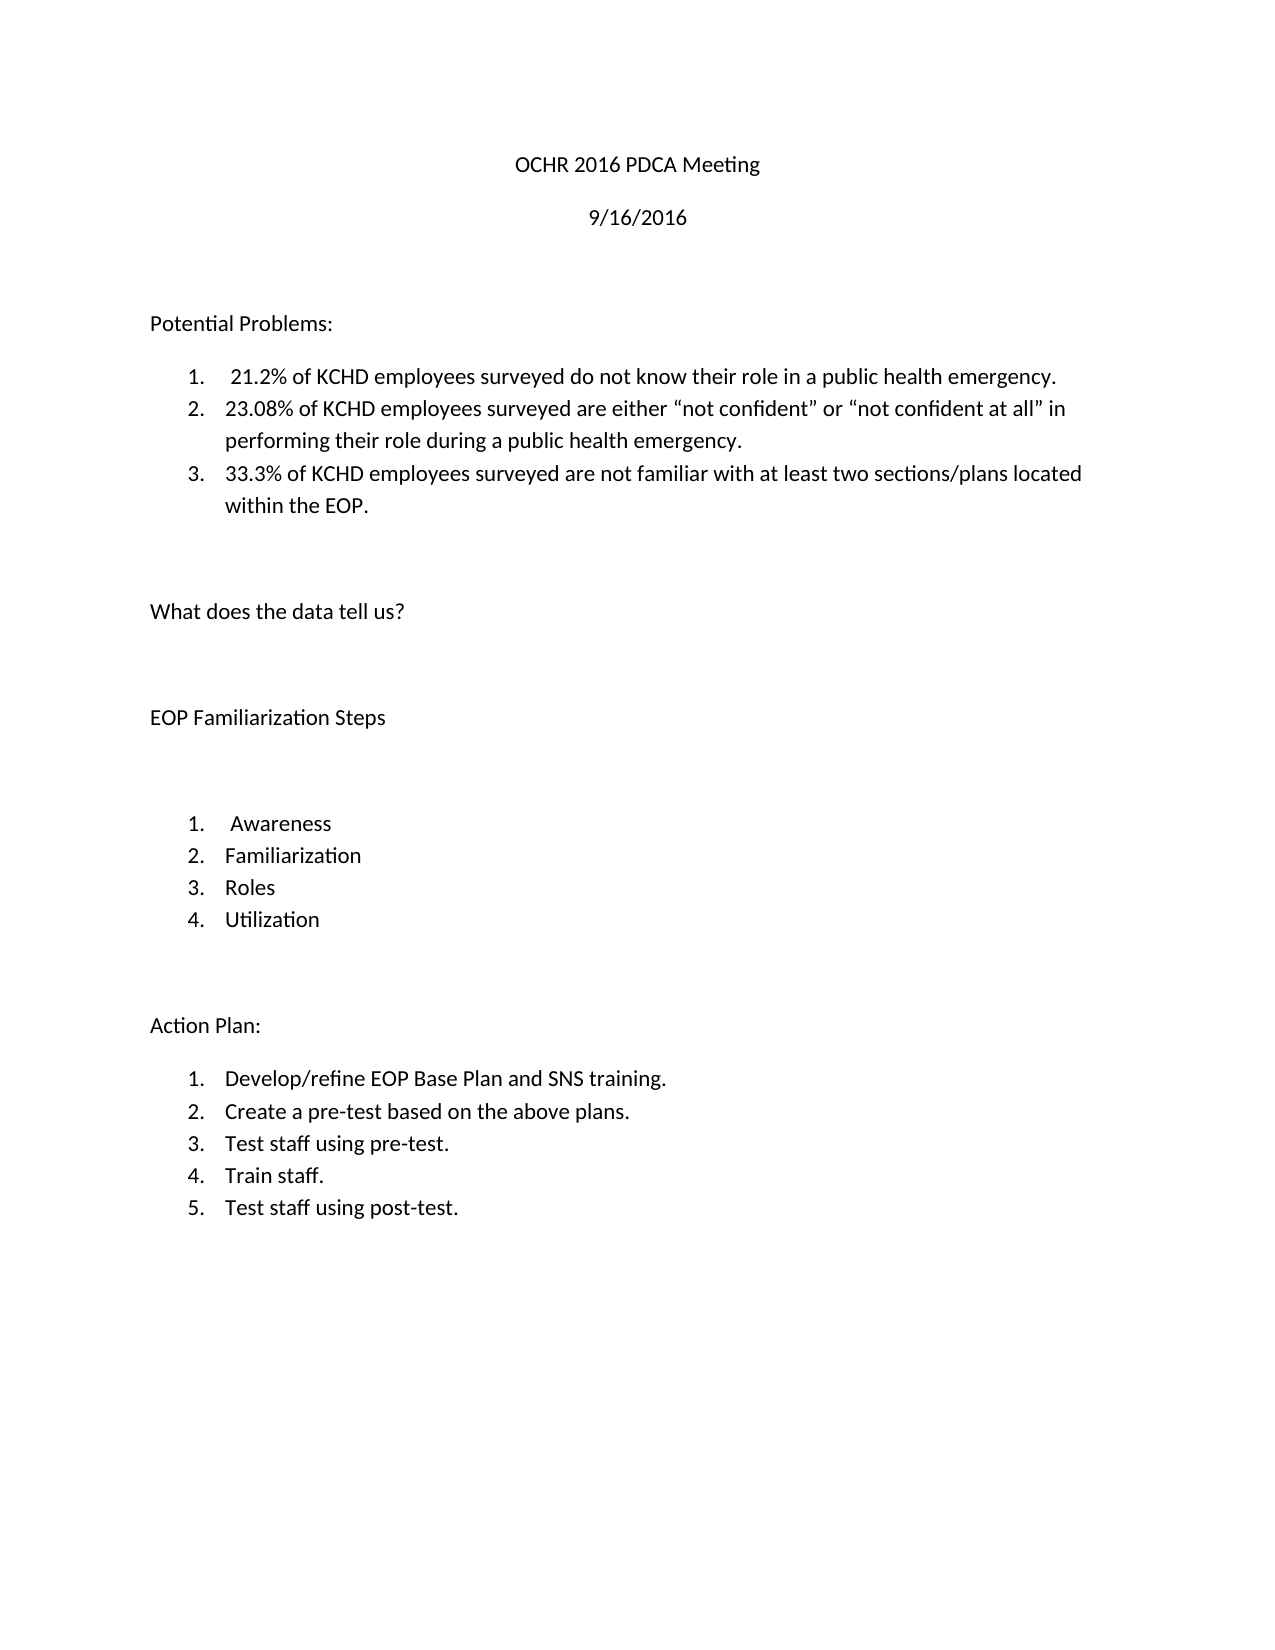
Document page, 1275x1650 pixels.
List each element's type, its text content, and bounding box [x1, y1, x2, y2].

list Test staff using post-test. [187, 1193, 1125, 1221]
list 23.08% of KCHD employees surveyed are either “not confident” or “not confident at all” in performing their role during a public health emergency. [187, 394, 1125, 454]
list Create a pre-test based on the above plans. [187, 1097, 1125, 1125]
text Potential Problems: [150, 309, 1125, 337]
list Utilization [187, 906, 1125, 933]
text Action Plan: [150, 1012, 1125, 1039]
list 21.2% of KCHD employees surveyed do not know their role in a public health emergency. [187, 362, 1125, 390]
text OCHR 2016 PDCA Meeting [150, 150, 1125, 178]
list Develop/refine EOP Base Plan and SNS training. [187, 1064, 1125, 1093]
list Awareness [187, 809, 1125, 837]
list Test staff using pre-test. [187, 1129, 1125, 1157]
list Train staff. [187, 1161, 1125, 1189]
text EOP Familiarization Steps [150, 703, 1125, 731]
list Roles [187, 873, 1125, 901]
list 33.3% of KCHD employees surveyed are not familiar with at least two sections/plans located within the EOP. [187, 459, 1125, 519]
list Familiarization [187, 841, 1125, 869]
text 9/16/2016 [150, 203, 1125, 231]
text What does the data tell us? [150, 597, 1125, 625]
